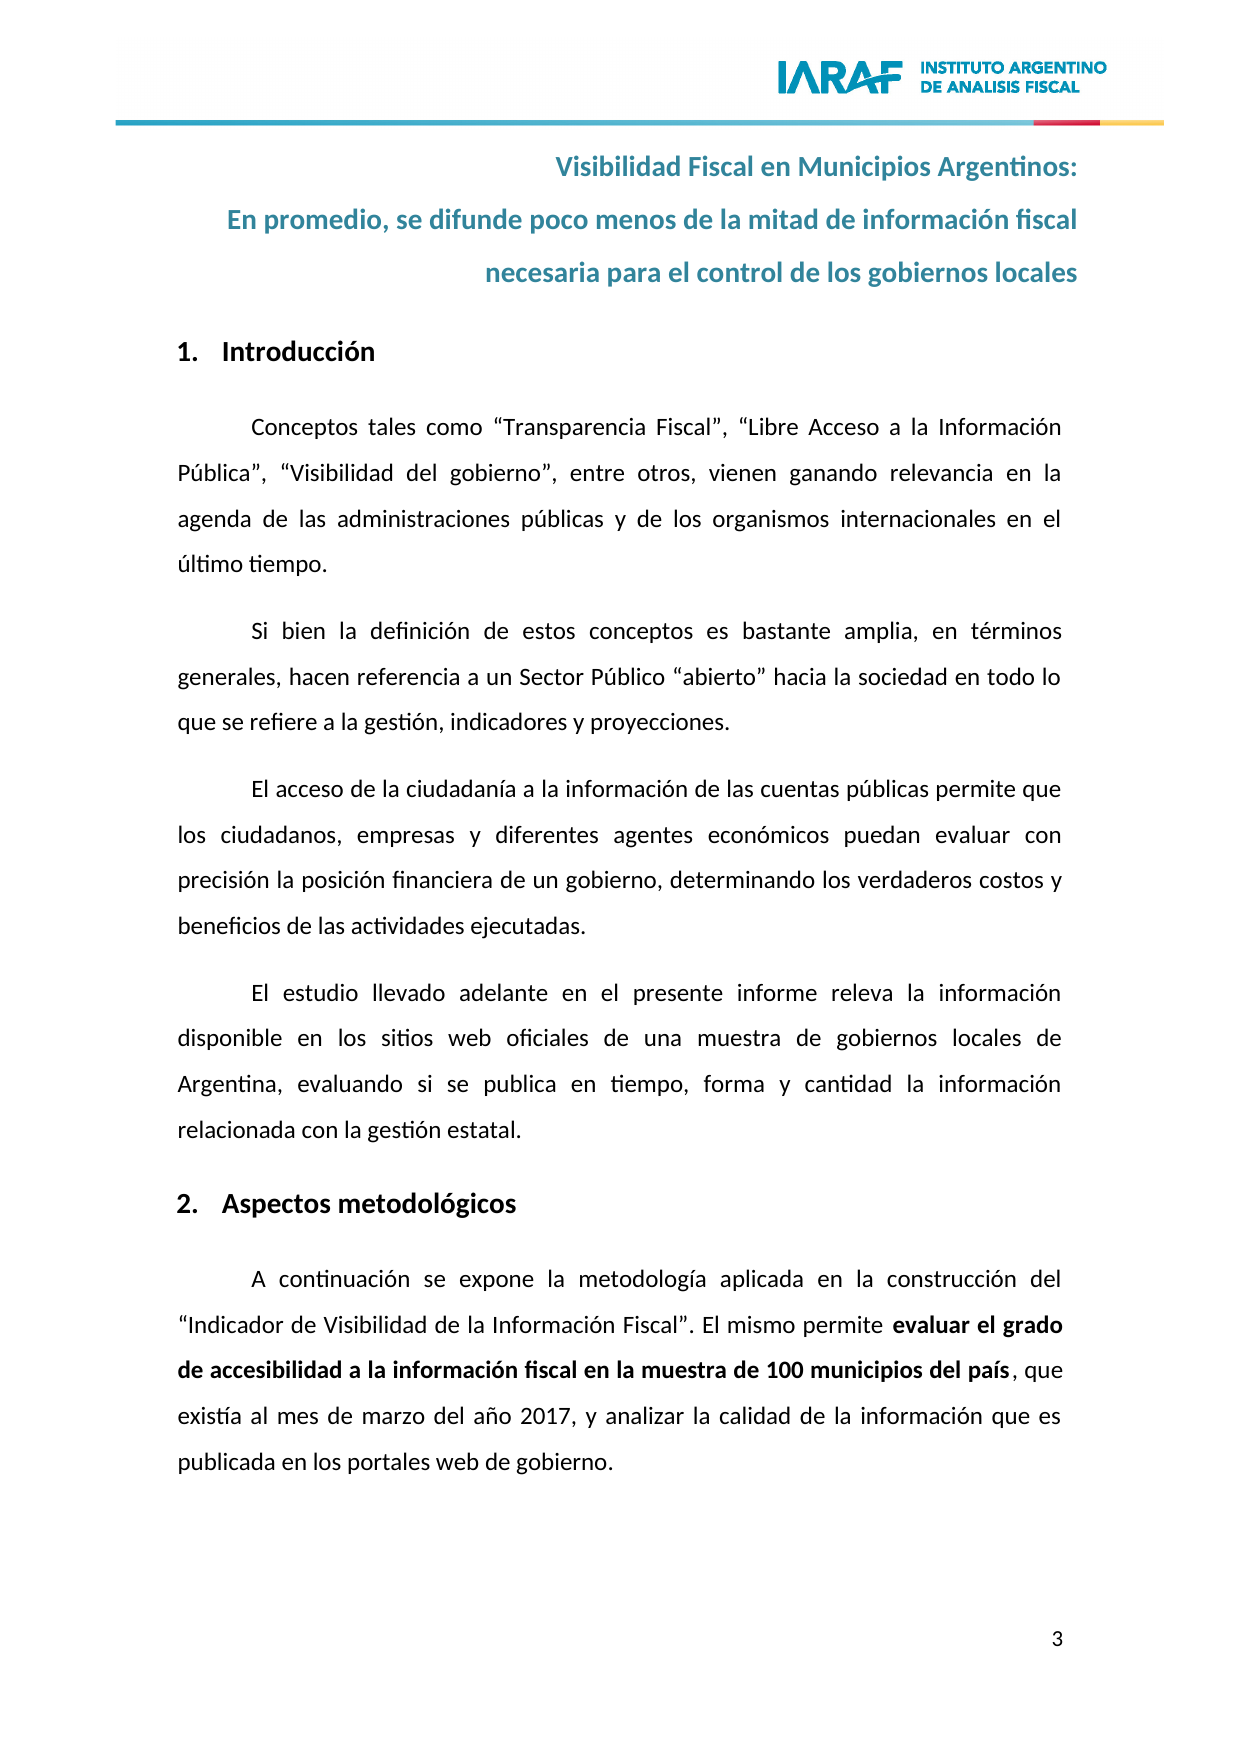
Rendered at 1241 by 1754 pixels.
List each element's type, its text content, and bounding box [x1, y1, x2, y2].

text Visibilidad Fiscal en Municipios Argentinos: [162, 148, 1078, 183]
text El acceso de la ciudadanía a la información de las cuentas públicas permite que los ciudadanos, empresas y diferentes agentes económicos puedan evaluar con precisión la posición financiera de un gobierno, determinando los verdaderos costos y beneficios de las actividades ejecutadas. [177, 773, 1063, 941]
subtitle Introducción [176, 333, 1063, 368]
picture [115, 37, 1164, 130]
subtitle Aspectos metodológicos [176, 1185, 1063, 1220]
text A continuación se expone la metodología aplicada en la construcción del “Indicador de Visibilidad de la Información Fiscal”. El mismo permite evaluar el grado de accesibilidad a la información fiscal en la muestra de 100 municipios del país, que existía al mes de marzo del año 2017, y analizar la calidad de la información que es publicada en los portales web de gobierno. [177, 1263, 1063, 1477]
text En promedio, se difunde poco menos de la mitad de información fiscal necesaria para el control de los gobiernos locales [162, 201, 1078, 290]
text Conceptos tales como “Transparencia Fiscal”, “Libre Acceso a la Información Pública”, “Visibilidad del gobierno”, entre otros, vienen ganando relevancia en la agenda de las administraciones públicas y de los organismos internacionales en el último tiempo. [177, 411, 1063, 579]
text El estudio llevado adelante en el presente informe releva la información disponible en los sitios web oficiales de una muestra de gobiernos locales de Argentina, evaluando si se publica en tiempo, forma y cantidad la información relacionada con la gestión estatal. [177, 977, 1063, 1144]
text Si bien la definición de estos conceptos es bastante amplia, en términos generales, hacen referencia a un Sector Público “abierto” hacia la sociedad en todo lo que se refiere a la gestión, indicadores y proyecciones. [177, 615, 1063, 737]
